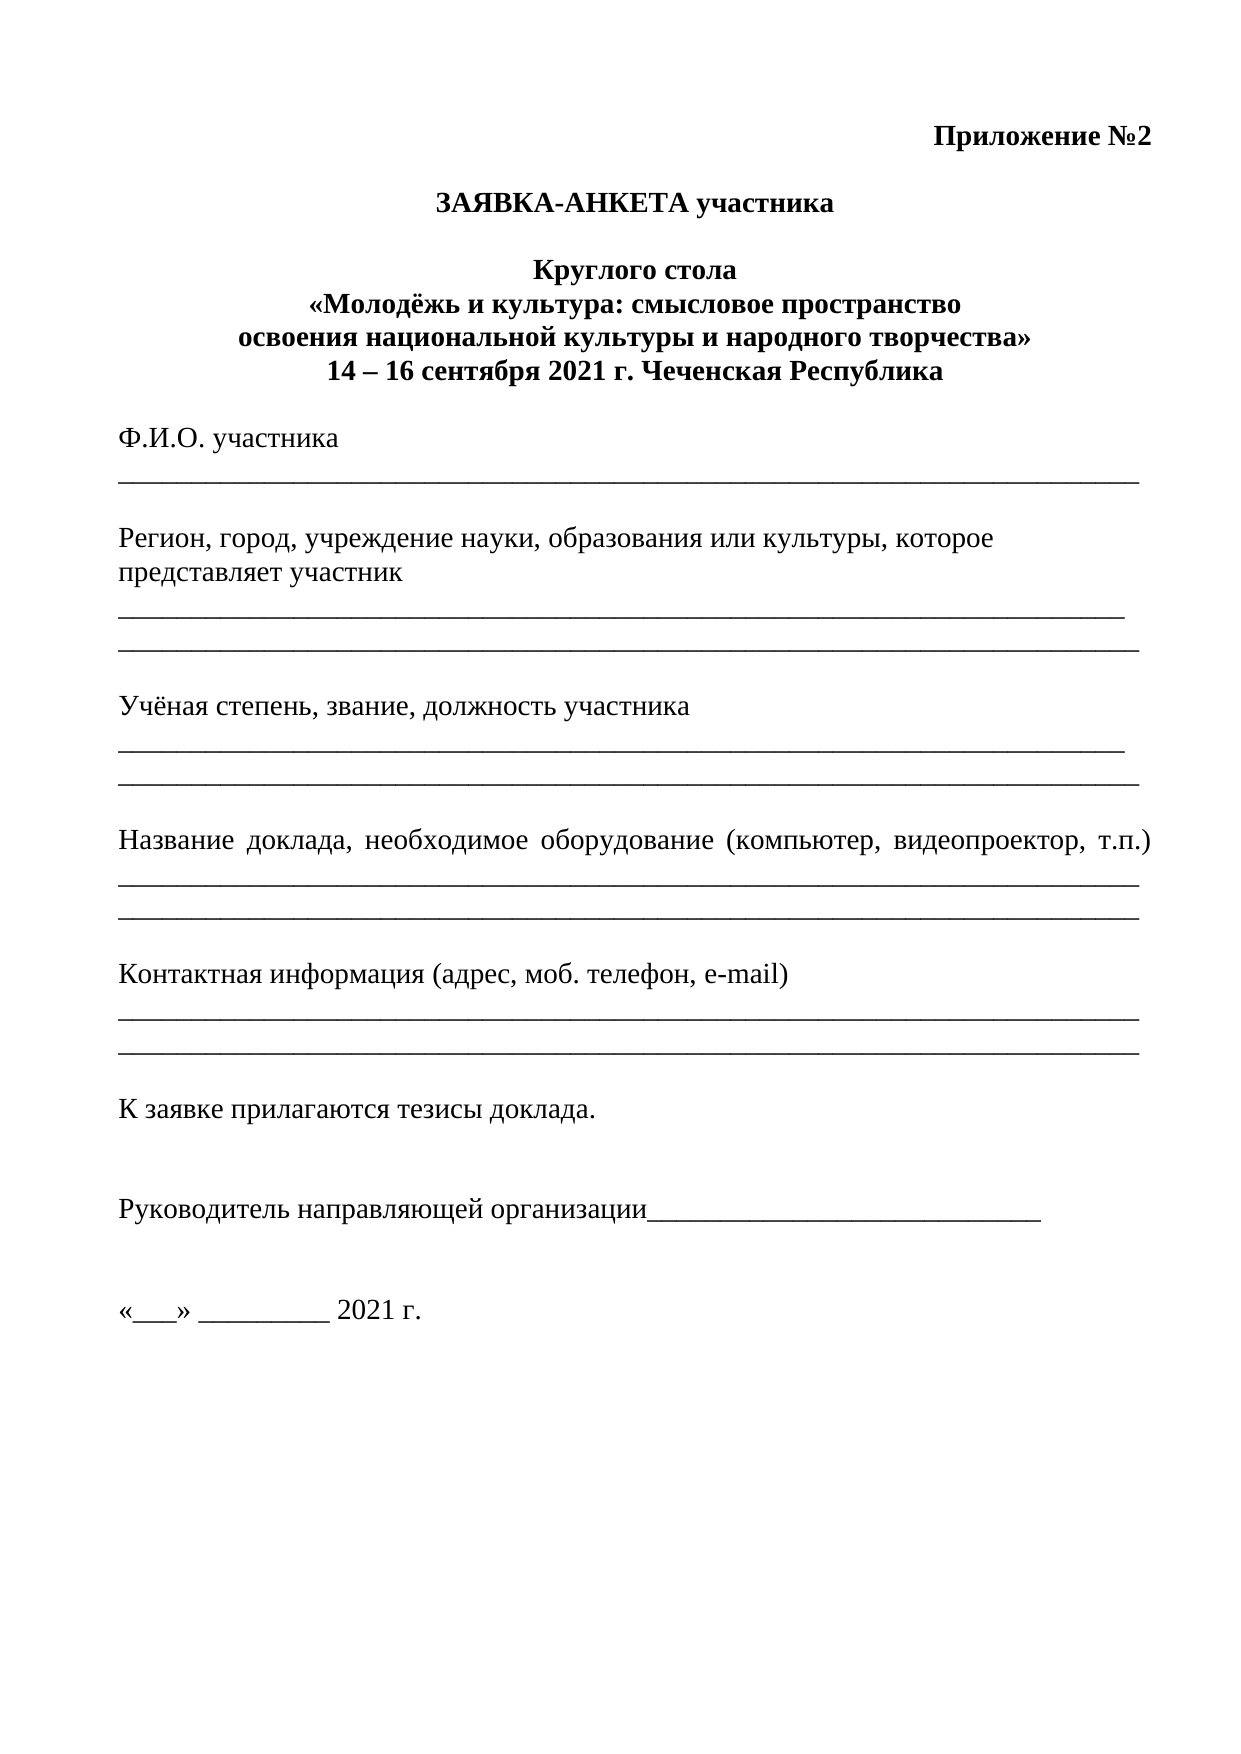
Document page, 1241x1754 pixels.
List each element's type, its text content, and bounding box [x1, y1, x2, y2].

text Руководитель направляющей организации___________________________ [118, 1191, 1152, 1225]
text Учёная степень, звание, должность участника _____________________________________________________________________ [118, 688, 1152, 755]
text 14 – 16 сентября 2021 г. Чеченская Республика [118, 353, 1152, 386]
text Регион, город, учреждение науки, образования или культуры, которое представляет участник _____________________________________________________________________ [118, 521, 1152, 621]
text Круглого стола [118, 252, 1152, 286]
text Название доклада, необходимое оборудование (компьютер, видеопроектор, т.п.) ______________________________________________________________________ [118, 822, 1152, 889]
text «Молодёжь и культура: смысловое пространство [118, 286, 1152, 319]
text ______________________________________________________________________ [118, 1024, 1152, 1057]
text «___» _________ 2021 г. [118, 1292, 1152, 1326]
text ЗАЯВКА-АНКЕТА участника [118, 185, 1152, 219]
text Ф.И.О. участника ______________________________________________________________________ [118, 420, 1152, 487]
text К заявке прилагаются тезисы доклада. [118, 1091, 1152, 1124]
text Контактная информация (адрес, моб. телефон, e-mail) ______________________________________________________________________ [118, 957, 1152, 1024]
text Приложение №2 [118, 118, 1152, 152]
text освоения национальной культуры и народного творчества» [118, 319, 1152, 353]
text ______________________________________________________________________ [118, 889, 1152, 923]
text ______________________________________________________________________ [118, 755, 1152, 789]
text ______________________________________________________________________ [118, 621, 1152, 655]
